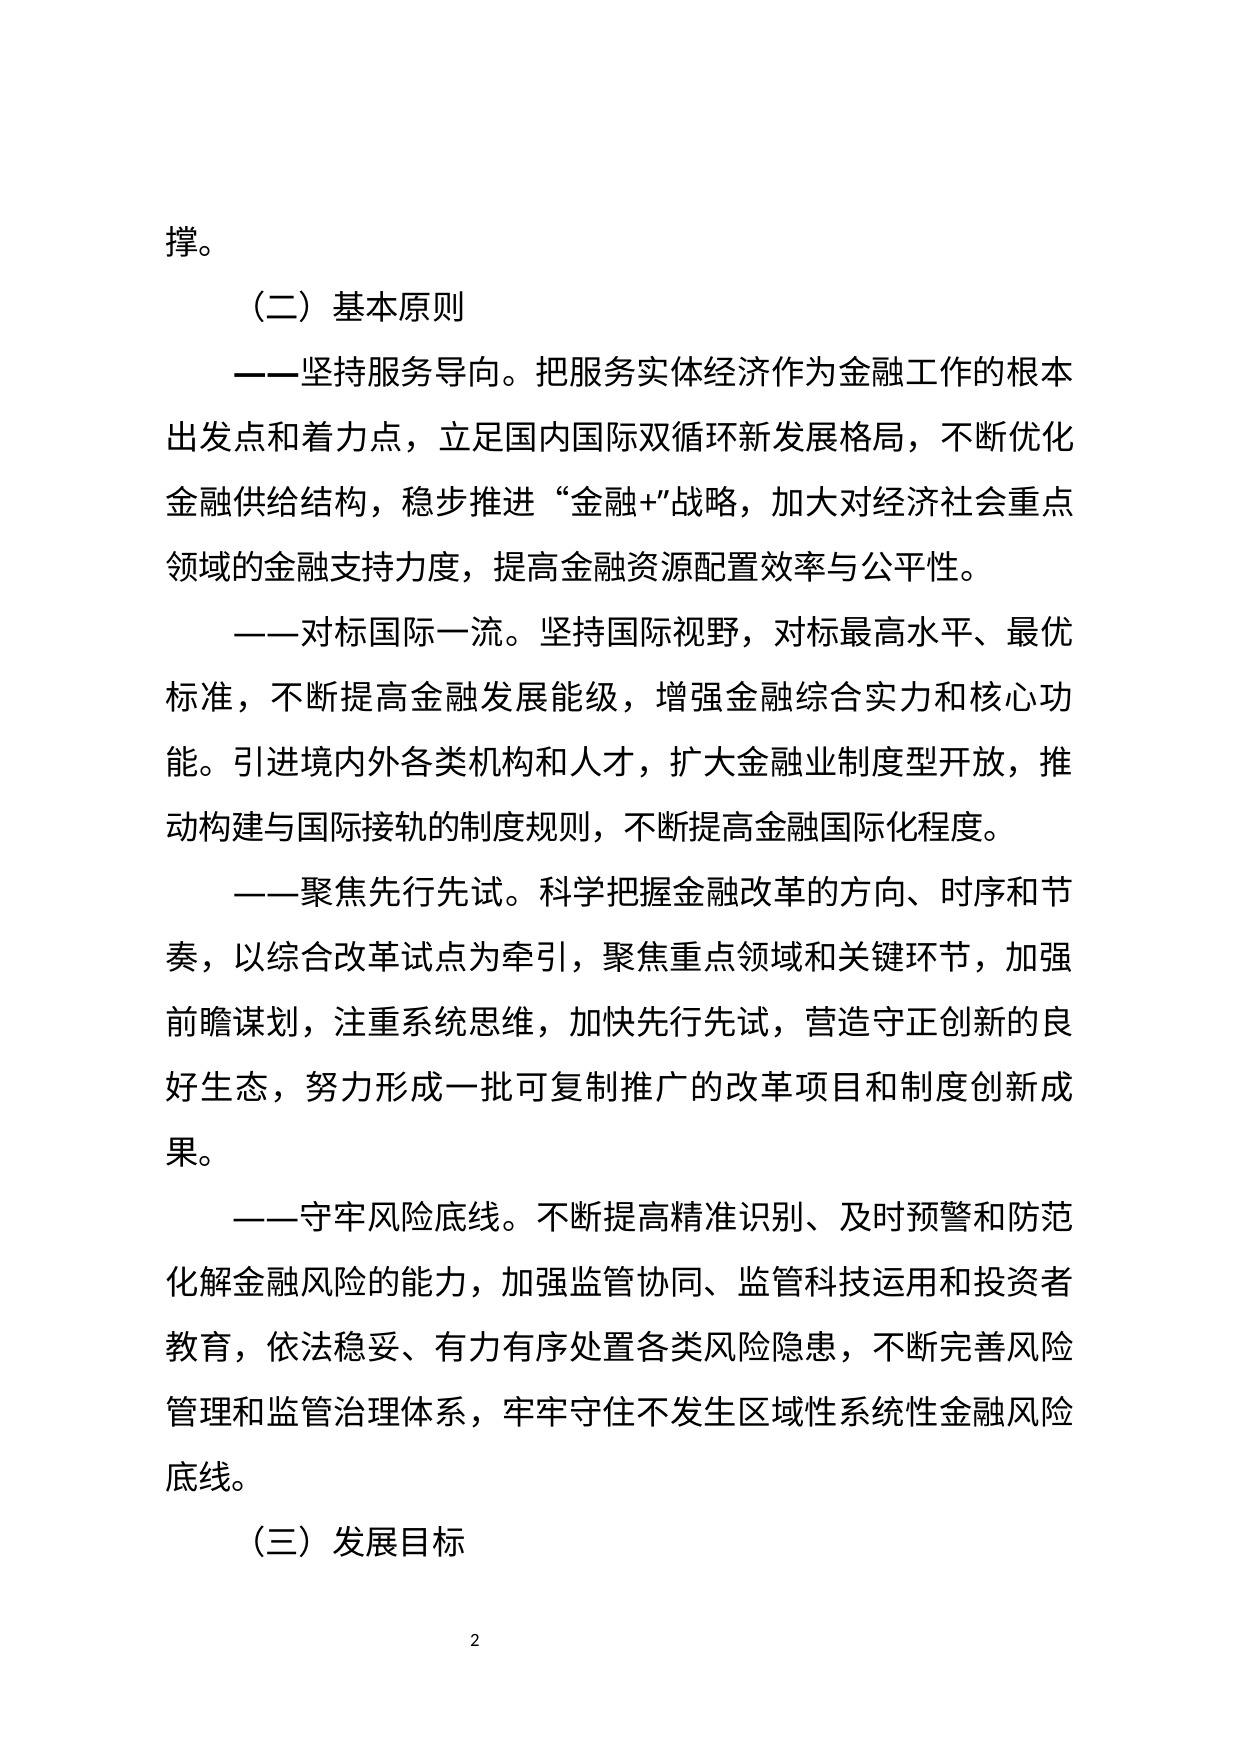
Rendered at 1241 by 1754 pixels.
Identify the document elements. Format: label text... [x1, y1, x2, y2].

text ——聚焦先行先试。科学把握金融改革的方向、时序和节奏，以综合改革试点为牵引，聚焦重点领域和关键环节，加强前瞻谋划，注重系统思维，加快先行先试，营造守正创新的良好生态，努力形成一批可复制推广的改革项目和制度创新成果。 [165, 858, 1075, 1183]
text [165, 208, 1075, 273]
text ——对标国际一流。坚持国际视野，对标最高水平、最优标准，不断提高金融发展能级，增强金融综合实力和核心功能。引进境内外各类机构和人才，扩大金融业制度型开放，推动构建与国际接轨的制度规则，不断提高金融国际化程度。 [165, 598, 1075, 858]
text （三）发展目标 [165, 1508, 1075, 1573]
text ——坚持服务导向。把服务实体经济作为金融工作的根本出发点和着力点，立足国内国际双循环新发展格局，不断优化金融供给结构，稳步推进“金融+”战略，加大对经济社会重点领域的金融支持力度，提高金融资源配置效率与公平性。 [165, 338, 1075, 598]
list 基本原则 [165, 273, 1075, 338]
text ——守牢风险底线。不断提高精准识别、及时预警和防范化解金融风险的能力，加强监管协同、监管科技运用和投资者教育，依法稳妥、有力有序处置各类风险隐患，不断完善风险管理和监管治理体系，牢牢守住不发生区域性系统性金融风险底线。 [165, 1183, 1075, 1508]
